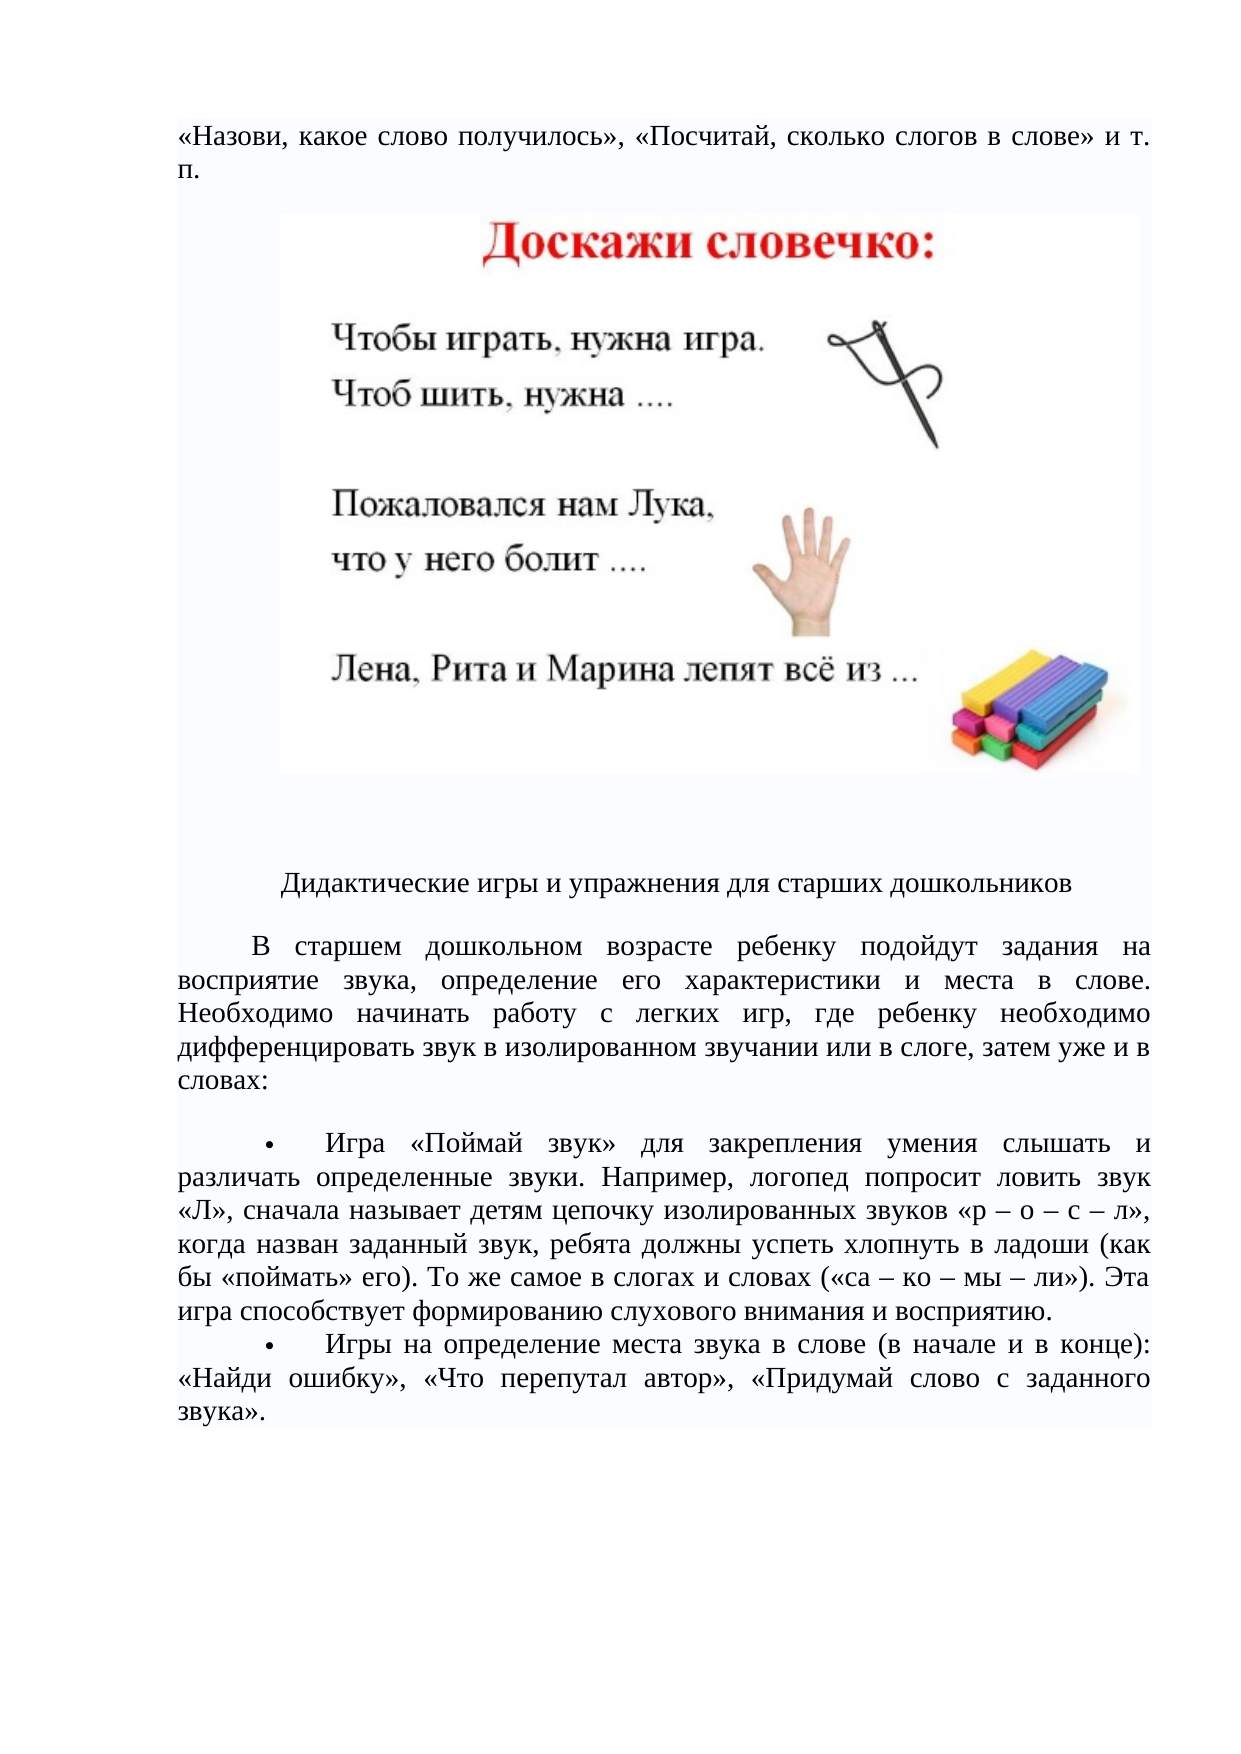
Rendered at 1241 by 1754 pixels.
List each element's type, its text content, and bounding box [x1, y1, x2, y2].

list Игры на определение места звука в слове (в начале и в конце): «Найди ошибку», «Что перепутал автор», «Придумай слово с заданного звука». [177, 1326, 1152, 1427]
list Игра «Поймай звук» для закрепления умения слышать и различать определенные звуки. Например, логопед попросит ловить звук «Л», сначала называет детям цепочку изолированных звуков «р – о – с – л», когда назван заданный звук, ребята должны успеть хлопнуть в ладоши (как бы «поймать» его). То же самое в слогах и словах («са – ко – мы – ли»). Эта игра способствует формированию слухового внимания и восприятию. [177, 1125, 1152, 1326]
text Дидактические игры и упражнения для старших дошкольников [177, 866, 1152, 899]
text В старшем дошкольном возрасте ребенку подойдут задания на восприятие звука, определение его характеристики и места в слове. Необходимо начинать работу с легких игр, где ребенку необходимо дифференцировать звук в изолированном звучании или в слоге, затем уже и в словах: [177, 928, 1152, 1096]
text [177, 118, 1152, 185]
picture [280, 214, 1140, 774]
